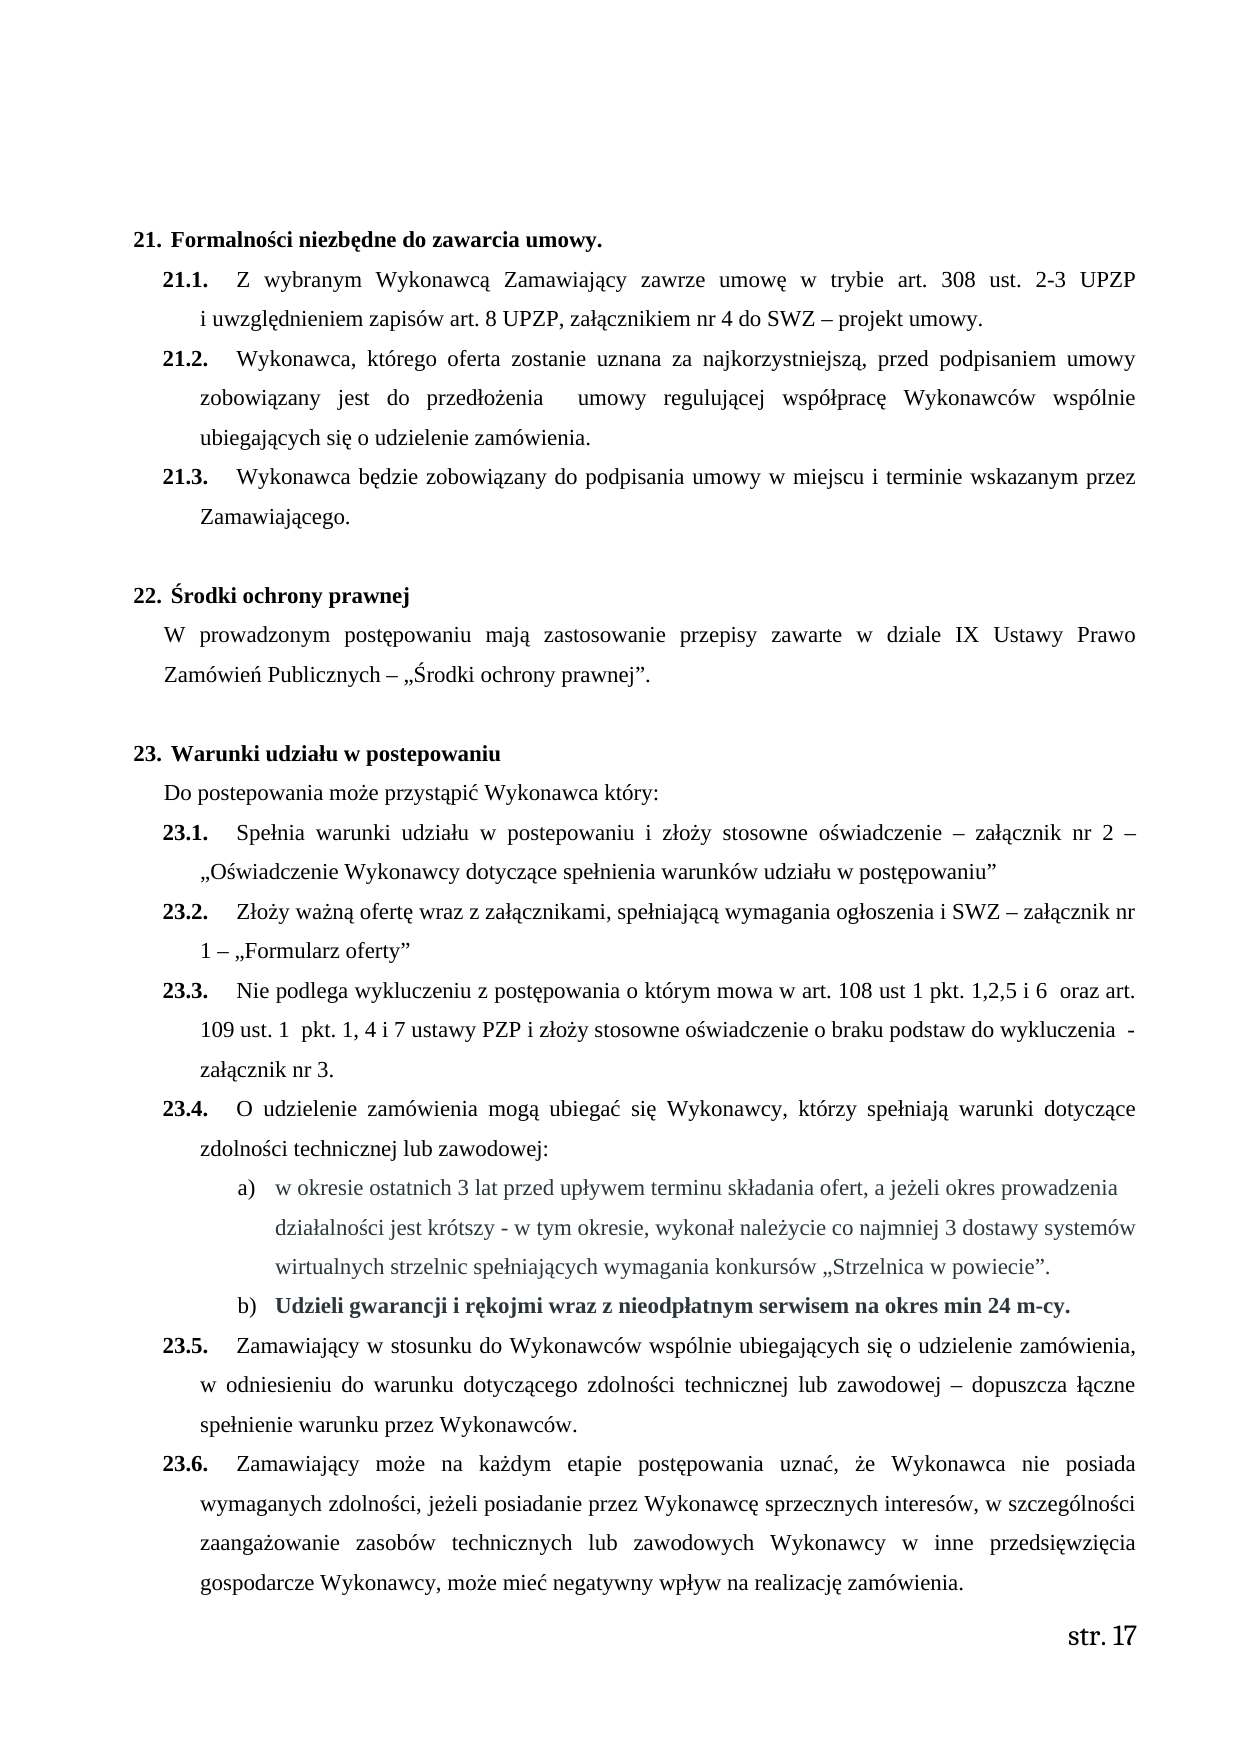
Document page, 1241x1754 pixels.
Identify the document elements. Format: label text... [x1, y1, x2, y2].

list Warunki udziału w postepowaniu [133, 740, 1137, 766]
list w okresie ostatnich 3 lat przed upływem terminu składania ofert, a jeżeli okres prowadzenia działalności jest krótszy - w tym okresie, wykonał należycie co najmniej 3 dostawy systemów wirtualnych strzelnic spełniających wymagania konkursów „Strzelnica w powiecie”. [237, 1174, 1137, 1279]
list Nie podlega wykluczeniu z postępowania o którym mowa w art. 108 ust 1 pkt. 1,2,5 i 6 oraz art. 109 ust. 1 pkt. 1, 4 i 7 ustawy PZP i złoży stosowne oświadczenie o braku podstaw do wykluczenia - załącznik nr 3. [162, 977, 1137, 1082]
list Środki ochrony prawnej [133, 582, 1137, 608]
list Udzieli gwarancji i rękojmi wraz z nieodpłatnym serwisem na okres min 24 m-cy. [237, 1292, 1137, 1319]
list Wykonawca będzie zobowiązany do podpisania umowy w miejscu i terminie wskazanym przez Zamawiającego. [162, 463, 1137, 529]
list Z wybranym Wykonawcą Zamawiający zawrze umowę w trybie art. 308 ust. 2-3 UPZP i uwzględnieniem zapisów art. 8 UPZP, załącznikiem nr 4 do SWZ – projekt umowy. [162, 266, 1137, 332]
list Spełnia warunki udziału w postepowaniu i złoży stosowne oświadczenie – załącznik nr 2 – „Oświadczenie Wykonawcy dotyczące spełnienia warunków udziału w postępowaniu” [162, 819, 1137, 884]
list Formalności niezbędne do zawarcia umowy. [133, 227, 1137, 253]
list W prowadzonym postępowaniu mają zastosowanie przepisy zawarte w dziale IX Ustawy Prawo Zamówień Publicznych – „Środki ochrony prawnej”. [164, 621, 1137, 687]
list O udzielenie zamówienia mogą ubiegać się Wykonawcy, którzy spełniają warunki dotyczące zdolności technicznej lub zawodowej: [162, 1095, 1137, 1161]
list Wykonawca, którego oferta zostanie uznana za najkorzystniejszą, przed podpisaniem umowy zobowiązany jest do przedłożenia umowy regulującej współpracę Wykonawców wspólnie ubiegających się o udzielenie zamówienia. [162, 345, 1137, 450]
list Zamawiający w stosunku do Wykonawców wspólnie ubiegających się o udzielenie zamówienia, w odniesieniu do warunku dotyczącego zdolności technicznej lub zawodowej – dopuszcza łączne spełnienie warunku przez Wykonawców. [162, 1332, 1137, 1437]
list Złoży ważną ofertę wraz z załącznikami, spełniającą wymagania ogłoszenia i SWZ – załącznik nr 1 – „Formularz oferty” [162, 898, 1137, 963]
list Zamawiający może na każdym etapie postępowania uznać, że Wykonawca nie posiada wymaganych zdolności, jeżeli posiadanie przez Wykonawcę sprzecznych interesów, w szczególności zaangażowanie zasobów technicznych lub zawodowych Wykonawcy w inne przedsięwzięcia gospodarcze Wykonawcy, może mieć negatywny wpływ na realizację zamówienia. [162, 1450, 1137, 1595]
list Do postepowania może przystąpić Wykonawca który: [164, 779, 1137, 806]
